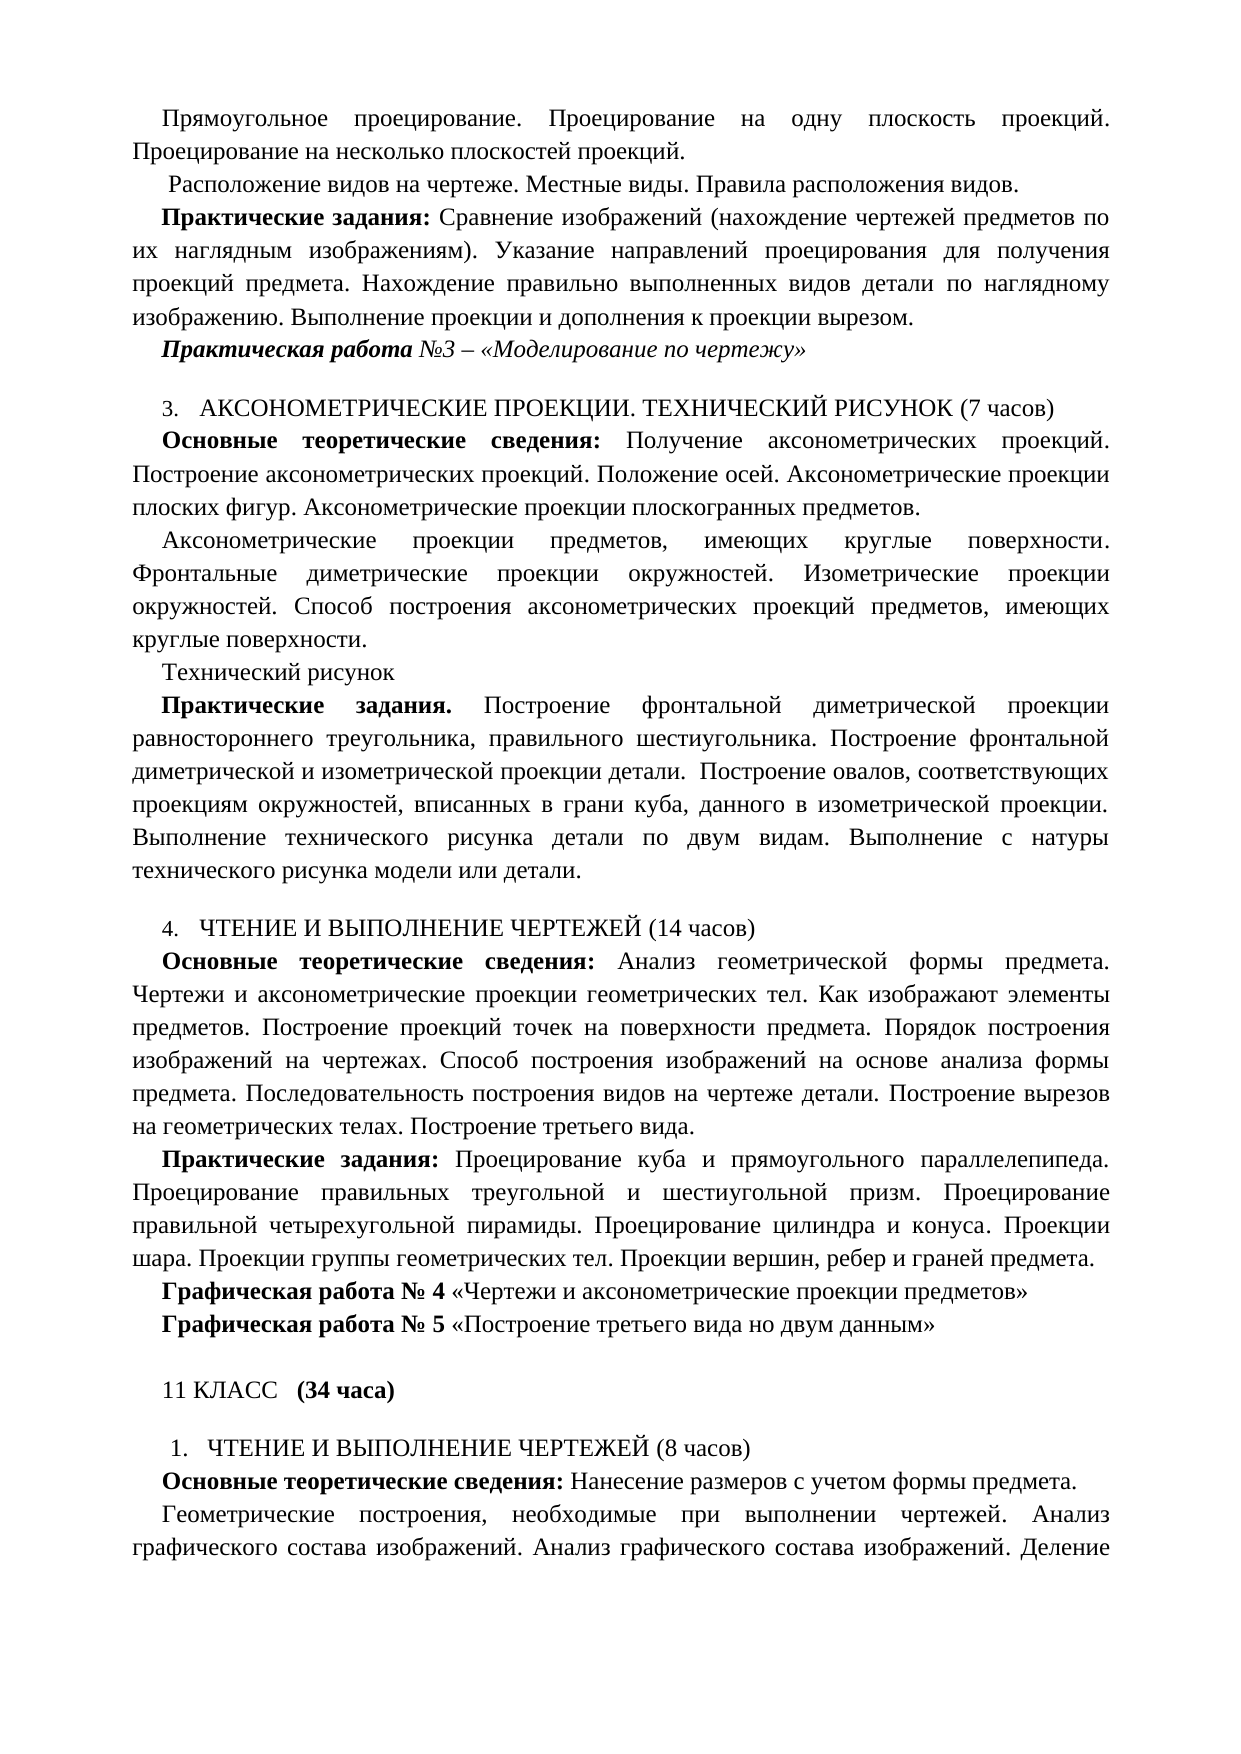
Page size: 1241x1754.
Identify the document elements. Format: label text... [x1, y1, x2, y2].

text Технический рисунок [132, 657, 1110, 686]
list ЧТЕНИЕ И ВЫПОЛНЕНИЕ ЧЕРТЕЖЕЙ (8 часов) [169, 1433, 1110, 1462]
text Графическая работа № 4 «Чертежи и аксонометрические проекции предметов» [132, 1276, 1110, 1305]
text Основные теоретические сведения: Получение аксонометрических проекций. Построение аксонометрических проекций. Положение осей. Аксонометрические проекции плоских фигур. Аксонометрические проекции плоскогранных предметов. [132, 426, 1110, 520]
list АКСОНОМЕТРИЧЕСКИЕ ПРОЕКЦИИ. ТЕХНИЧЕСКИЙ РИСУНОК (7 часов) [162, 393, 1110, 421]
text Практические задания: Сравнение изображений (нахождение чертежей предметов по их наглядным изображениям). Указание направлений проецирования для получения проекций предмета. Нахождение правильно выполненных видов детали по наглядному изображению. Выполнение проекции и дополнения к проекции вырезом. [132, 202, 1110, 330]
text Основные теоретические сведения: Анализ геометрической формы предмета. Чертежи и аксонометрические проекции геометрических тел. Как изображают элементы предметов. Построение проекций точек на поверхности предмета. Порядок построения изображений на чертежах. Способ построения изображений на основе анализа формы предмета. Последовательность построения видов на чертеже детали. Построение вырезов на геометрических телах. Построение третьего вида. [132, 946, 1110, 1140]
text 11 КЛАСС (34 часа) [132, 1375, 1112, 1404]
text Прямоугольное проецирование. Проецирование на одну плоскость проекций. Проецирование на несколько плоскостей проекций. [132, 103, 1110, 165]
list ЧТЕНИЕ И ВЫПОЛНЕНИЕ ЧЕРТЕЖЕЙ (14 часов) [162, 913, 1110, 942]
text Практические задания: Проецирование куба и прямоугольного параллелепипеда. Проецирование правильных треугольной и шестиугольной призм. Проецирование правильной четырехугольной пирамиды. Проецирование цилиндра и конуса. Проекции шара. Проекции группы геометрических тел. Проекции вершин, ребер и граней предмета. [132, 1144, 1110, 1177]
text Практическая работа №3 – «Моделирование по чертежу» [132, 334, 1110, 363]
text Графическая работа № 5 «Построение третьего вида но двум данным» [132, 1309, 1110, 1338]
text Расположение видов на чертеже. Местные виды. Правила расположения видов. [132, 169, 1110, 198]
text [132, 1499, 1110, 1561]
text Аксонометрические проекции предметов, имеющих круглые поверхности. Фронтальные диметрические проекции окружностей. Изометрические проекции окружностей. Способ построения аксонометрических проекций предметов, имеющих круглые поверхности. [132, 525, 1110, 652]
text Практические задания. Построение фронтальной диметрической проекции равностороннего треугольника, правильного шестиугольника. Построение фронтальной диметрической и изометрической проекции детали. Построение овалов, соответствующих проекциям окружностей, вписанных в грани куба, данного в изометрической проекции. Выполнение технического рисунка детали по двум видам. Выполнение с натуры технического рисунка модели или детали. [132, 690, 1110, 884]
text Практические задания: Проецирование куба и прямоугольного параллелепипеда. Проецирование правильных треугольной и шестиугольной призм. Проецирование правильной четырехугольной пирамиды. Проецирование цилиндра и конуса. Проекции шара. Проекции группы геометрических тел. Проекции вершин, ребер и граней предмета. [132, 1206, 1110, 1272]
text Основные теоретические сведения: Нанесение размеров с учетом формы предмета. [132, 1466, 1110, 1495]
